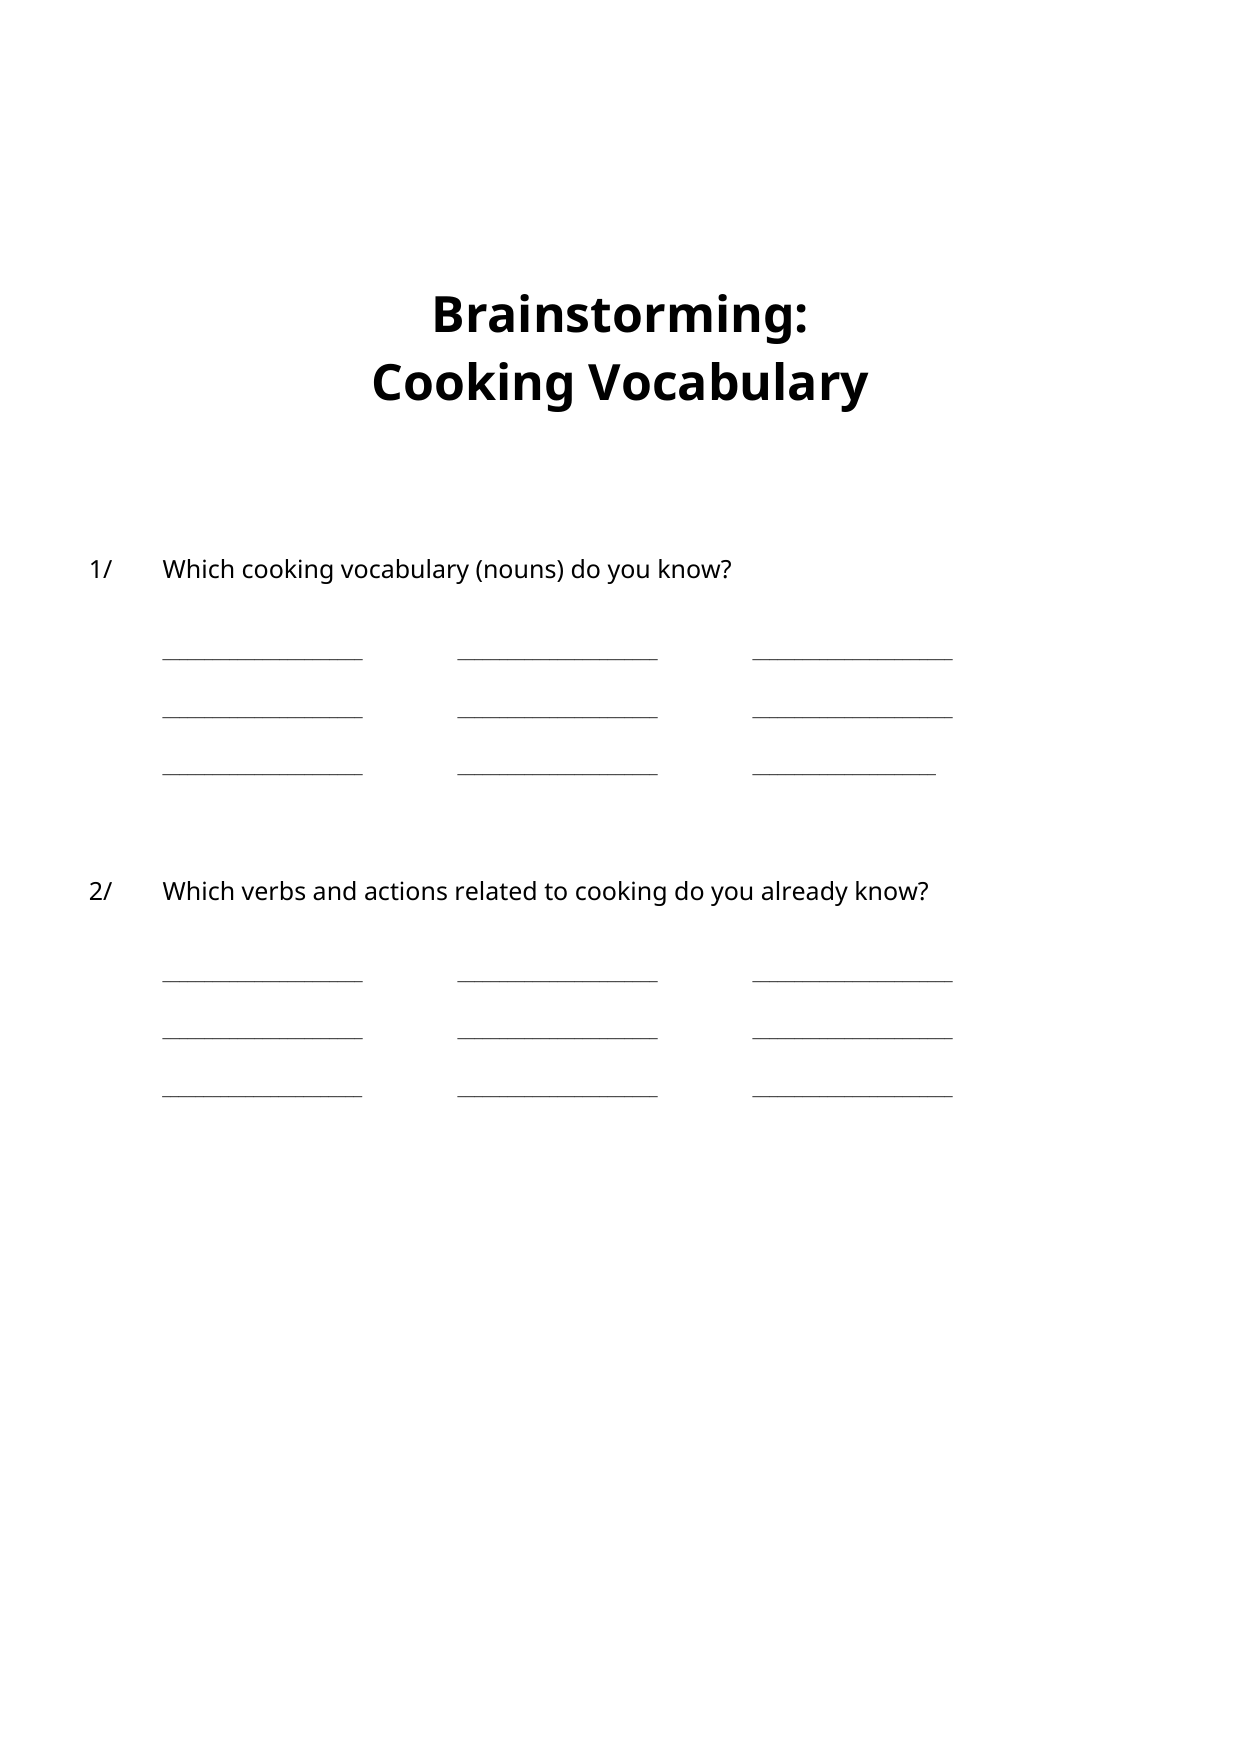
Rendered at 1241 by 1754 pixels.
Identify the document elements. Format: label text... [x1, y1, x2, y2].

title ________________________ ________________________ ______________________ [89, 758, 1152, 777]
title Brainstorming: [89, 279, 1152, 347]
title ________________________ ________________________ ________________________ [89, 1022, 1152, 1041]
title Cooking Vocabulary [89, 347, 1152, 415]
title ________________________ ________________________ ________________________ [89, 1080, 1152, 1099]
title ________________________ ________________________ ________________________ [89, 643, 1152, 662]
title ________________________ ________________________ ________________________ [89, 701, 1152, 720]
title 1/ Which cooking vocabulary (nouns) do you know? [89, 552, 1152, 586]
title 2/ Which verbs and actions related to cooking do you already know? [89, 873, 1152, 907]
title ________________________ ________________________ ________________________ [89, 965, 1152, 984]
